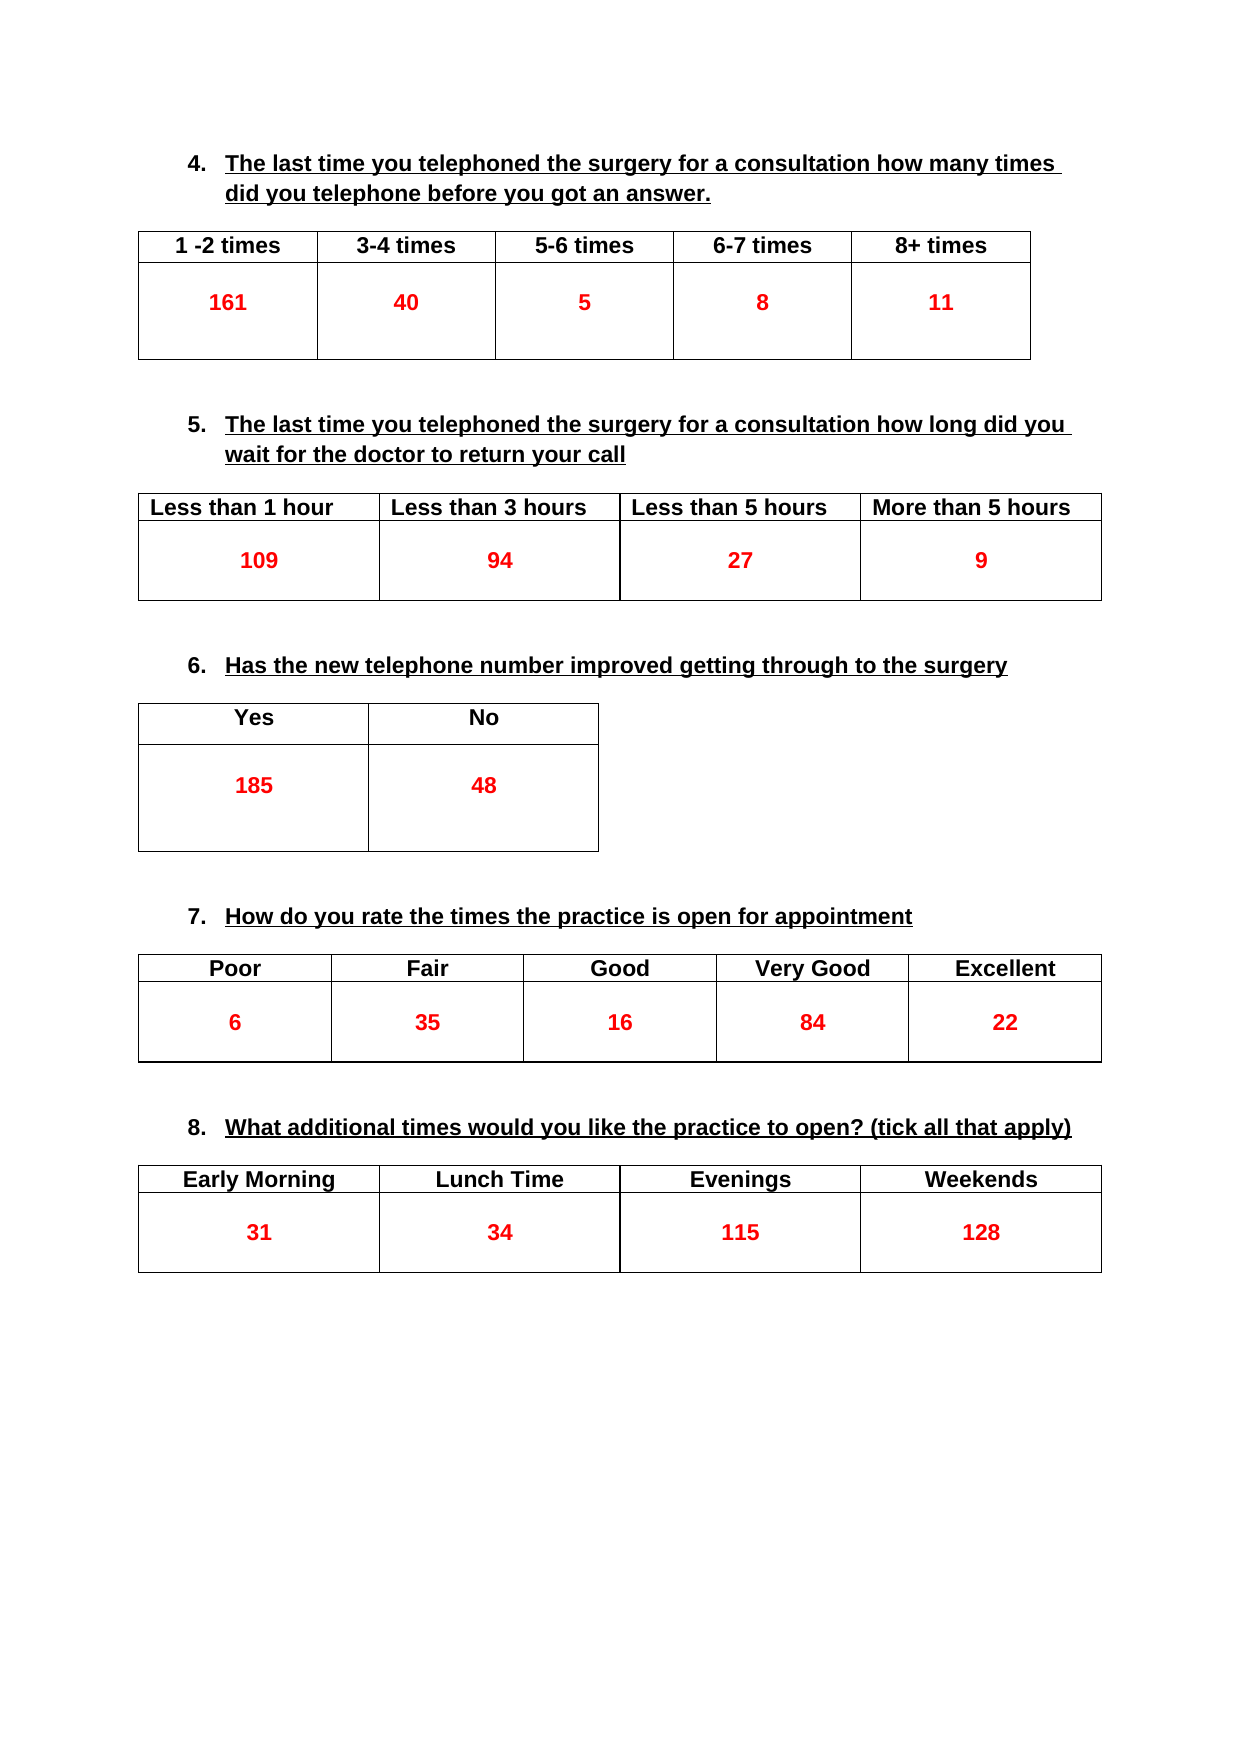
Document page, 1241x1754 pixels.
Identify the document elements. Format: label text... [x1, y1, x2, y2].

table_cell 109 [139, 521, 379, 600]
table_cell 115 [621, 1193, 860, 1272]
table_cell 35 [332, 982, 523, 1061]
table_cell 34 [380, 1193, 619, 1272]
table_header Fair [332, 955, 523, 981]
table_header Less than 1 hour [139, 494, 379, 520]
table_header Very Good [717, 955, 908, 981]
table_cell 128 [861, 1193, 1101, 1272]
table_header No [369, 704, 598, 744]
table_header Less than 5 hours [621, 494, 860, 520]
table_cell 94 [380, 521, 619, 600]
table_header 1 -2 times [139, 232, 317, 262]
table_header Less than 3 hours [380, 494, 619, 520]
table_header 8+ times [852, 232, 1030, 262]
table_cell 48 [369, 745, 598, 851]
table_cell 16 [524, 982, 716, 1061]
table_cell 6 [139, 982, 331, 1061]
list The last time you telephoned the surgery for a consultation how many times did you telephone before you got an answer. [187, 150, 1090, 207]
table_header Lunch Time [380, 1166, 619, 1192]
table_header Early Morning [139, 1166, 379, 1192]
list How do you rate the times the practice is open for appointment [187, 903, 1090, 929]
table_header More than 5 hours [861, 494, 1101, 520]
table_header 3-4 times [318, 232, 495, 262]
table_cell 40 [318, 263, 495, 359]
table_header 6-7 times [674, 232, 851, 262]
table_header Evenings [621, 1166, 860, 1192]
table_cell 161 [139, 263, 317, 359]
table_cell 31 [139, 1193, 379, 1272]
table_header 5-6 times [496, 232, 673, 262]
list What additional times would you like the practice to open? (tick all that apply) [187, 1113, 1090, 1140]
list The last time you telephoned the surgery for a consultation how long did you wait for the doctor to return your call [187, 411, 1090, 468]
table_header Good [524, 955, 716, 981]
table_cell 8 [674, 263, 851, 359]
list Has the new telephone number improved getting through to the surgery [187, 652, 1090, 678]
table_header Poor [139, 955, 331, 981]
table_cell 27 [621, 521, 860, 600]
table_cell 5 [496, 263, 673, 359]
table_cell 11 [852, 263, 1030, 359]
table_cell 9 [861, 521, 1101, 600]
table_header Weekends [861, 1166, 1101, 1192]
table_header Excellent [909, 955, 1101, 981]
table_cell 185 [139, 745, 368, 851]
table_header Yes [139, 704, 368, 744]
table_cell 84 [717, 982, 908, 1061]
table_cell 22 [909, 982, 1101, 1061]
